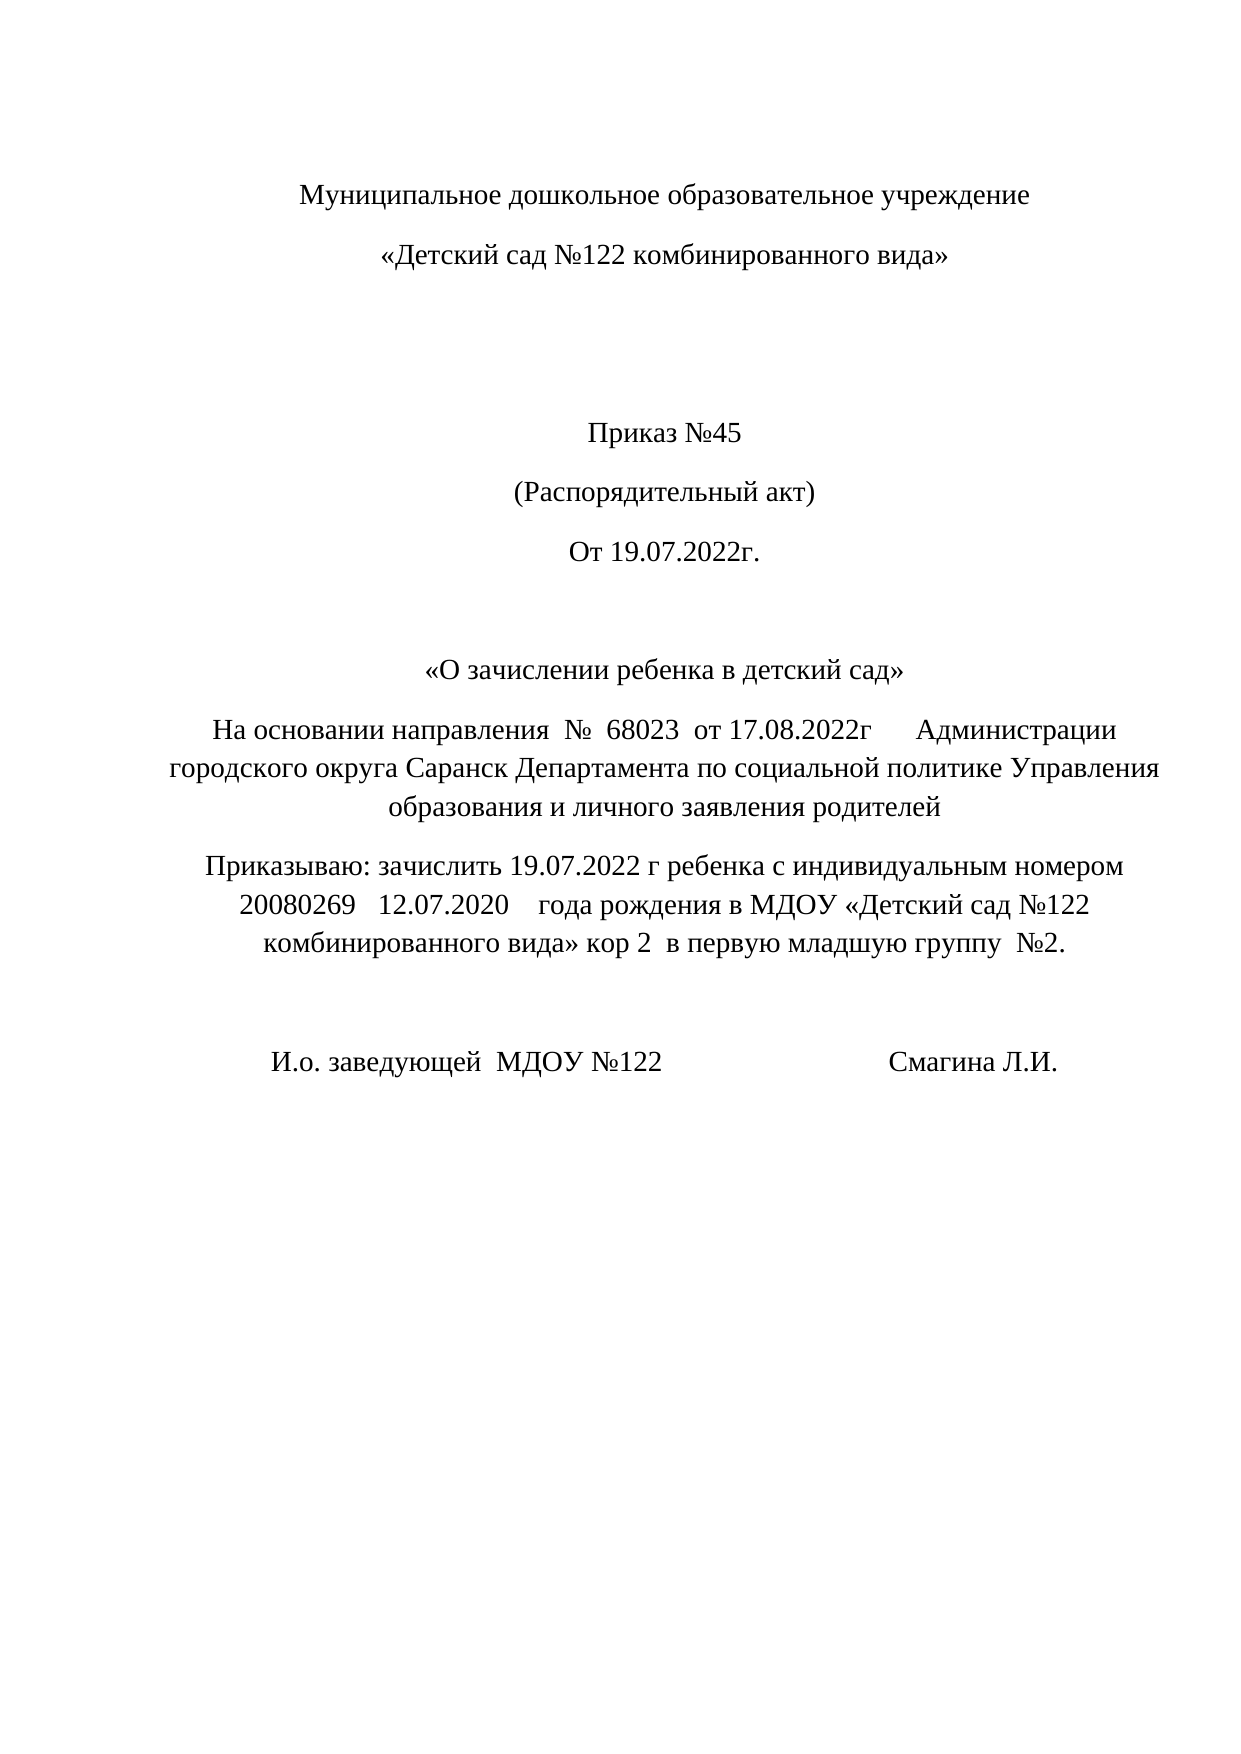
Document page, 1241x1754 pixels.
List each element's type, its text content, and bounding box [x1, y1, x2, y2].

text На основании направления № 68023 от 17.08.2022г Администрации городского округа Саранск Департамента по социальной политике Управления образования и личного заявления родителей [148, 712, 1181, 822]
text (Распорядительный акт) [148, 474, 1181, 508]
text Приказываю: зачислить 19.07.2022 г ребенка с индивидуальным номером 20080269 12.07.2020 года рождения в МДОУ «Детский сад №122 комбинированного вида» кор 2 в первую младшую группу №2. [148, 848, 1181, 959]
text От 19.07.2022г. [148, 534, 1181, 567]
text И.о. заведующей МДОУ №122 Смагина Л.И. [148, 1044, 1181, 1078]
text Муниципальное дошкольное образовательное учреждение [148, 177, 1181, 211]
text «Детский сад №122 комбинированного вида» [148, 237, 1181, 270]
text Приказ №45 [148, 415, 1181, 448]
text «О зачислении ребенка в детский сад» [148, 652, 1181, 686]
